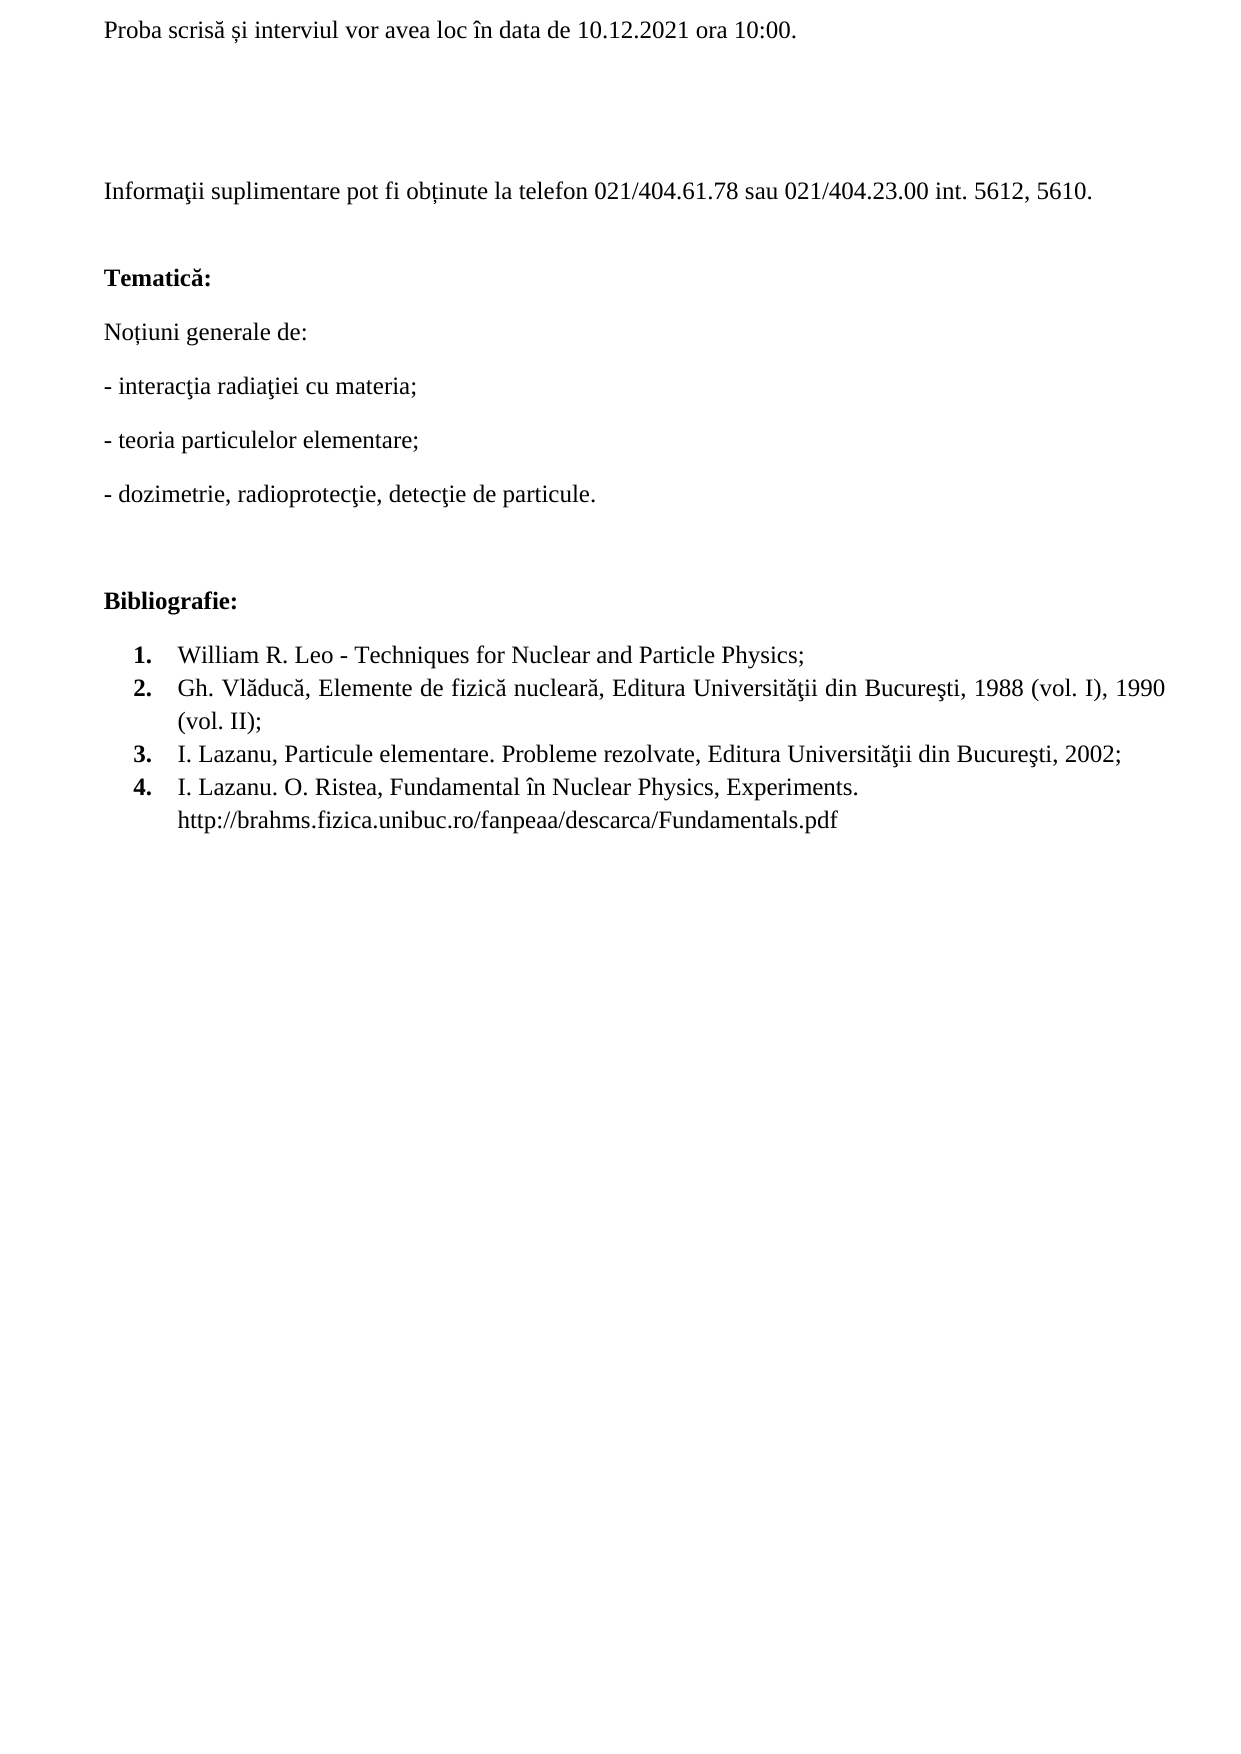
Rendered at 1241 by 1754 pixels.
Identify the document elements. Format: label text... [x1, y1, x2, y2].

text Informaţii suplimentare pot fi obținute la telefon 021/404.61.78 sau 021/404.23.00 int. 5612, 5610. [103, 176, 1167, 205]
text Bibliografie: [103, 586, 1167, 615]
text Proba scrisă și interviul vor avea loc în data de 10.12.2021 ora 10:00. [103, 15, 1167, 43]
text - dozimetrie, radioprotecţie, detecţie de particule. [103, 479, 1167, 507]
text - interacţia radiaţiei cu materia; [103, 371, 1167, 400]
text - teoria particulelor elementare; [103, 425, 1167, 453]
list I. Lazanu. O. Ristea, Fundamental în Nuclear Physics, Experiments. http://brahms.fizica.unibuc.ro/fanpeaa/descarca/Fundamentals.pdf [133, 772, 1167, 834]
text Tematică: [103, 263, 1167, 292]
text Noțiuni generale de: [103, 317, 1167, 346]
list I. Lazanu, Particule elementare. Probleme rezolvate, Editura Universităţii din Bucureşti, 2002; [133, 739, 1167, 768]
list Gh. Vlăducă, Elemente de fizică nucleară, Editura Universităţii din Bucureşti, 1988 (vol. I), 1990 (vol. II); [133, 673, 1167, 735]
list William R. Leo - Techniques for Nuclear and Particle Physics; [133, 640, 1167, 669]
